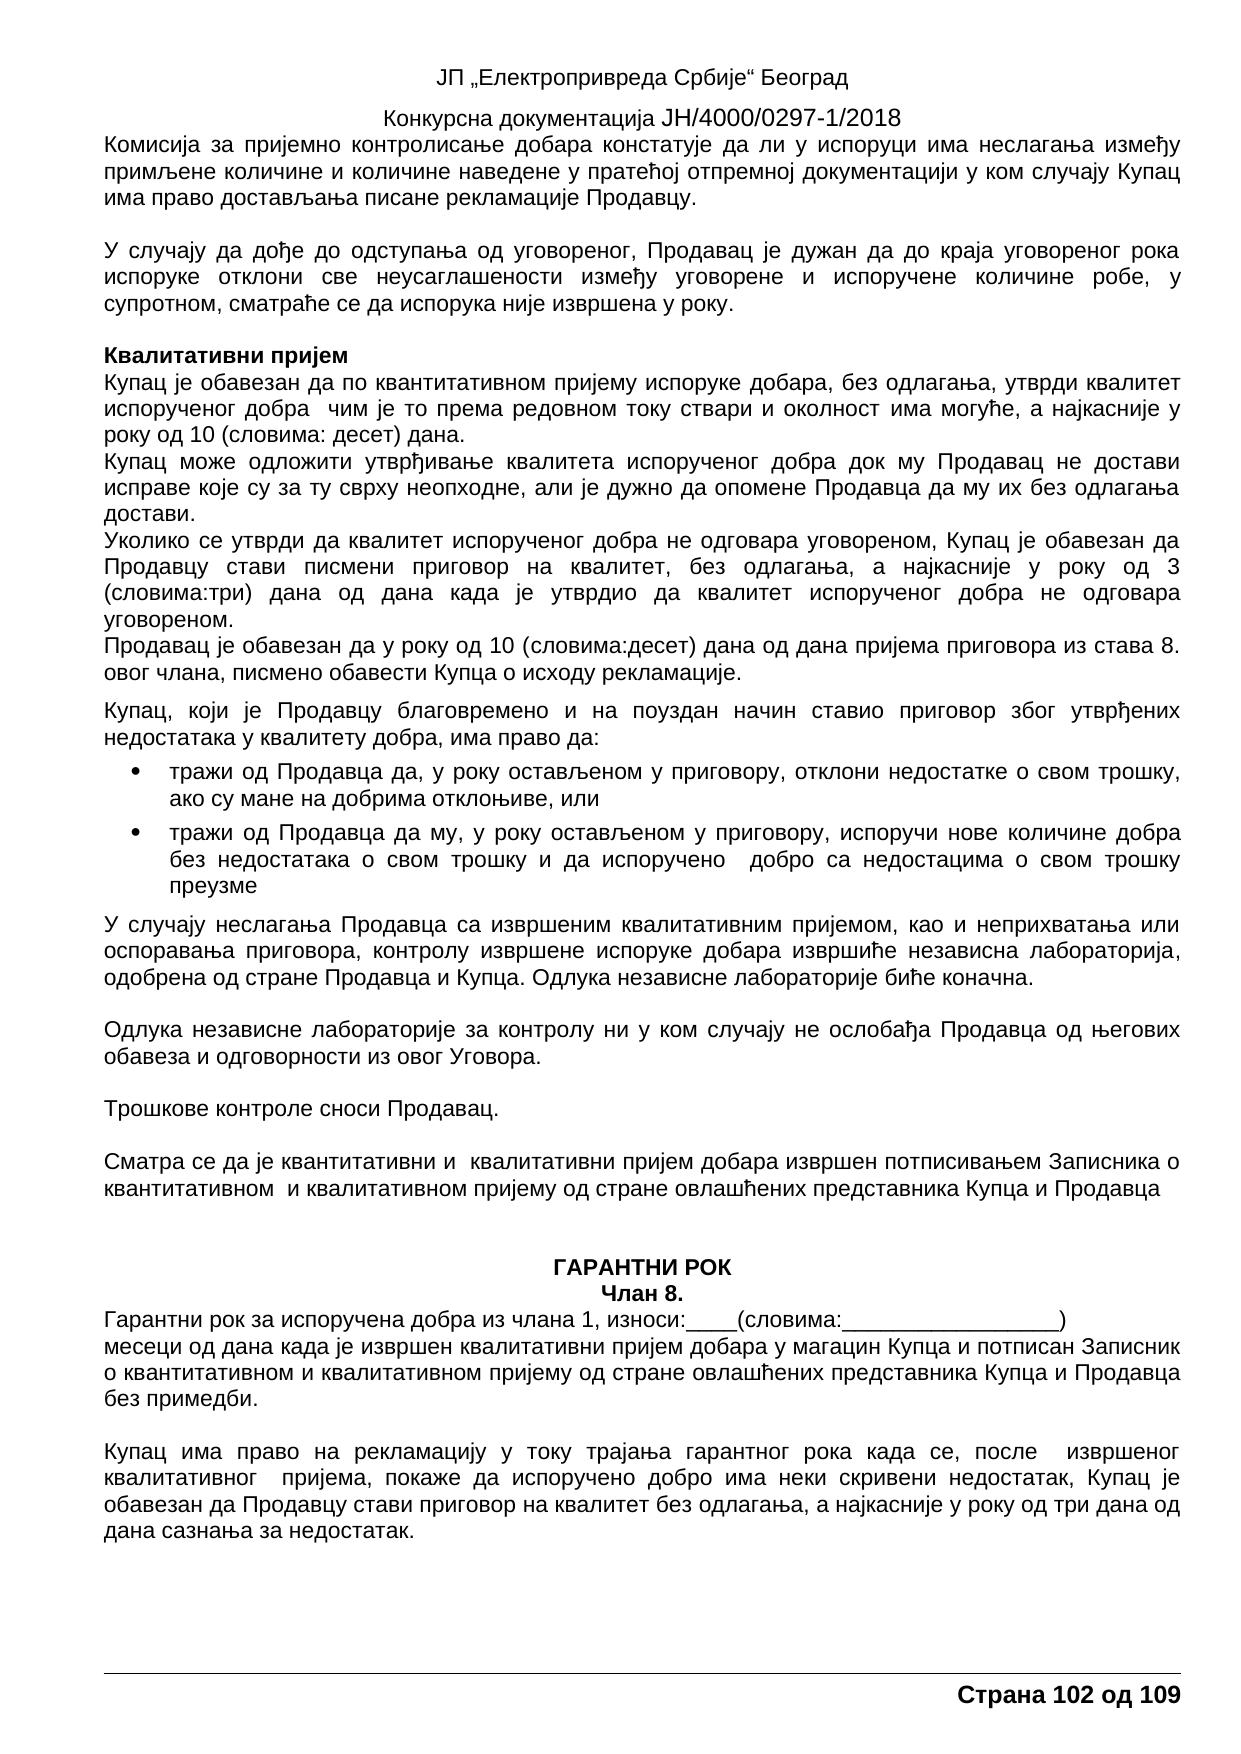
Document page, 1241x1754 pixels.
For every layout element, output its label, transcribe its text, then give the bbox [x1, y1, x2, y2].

text Уколико се утврди да квалитет испорученог добра не одговара уговореном, Купац је обавезан да Продавцу стави писмени приговор на квалитет, без одлагања, а најкасније у року од 3 (словима:три) дана од дана кадa је утврдио да квалитет испорученог добра не одговара уговореном. [103, 527, 1181, 632]
text Одлука независне лабораторије за контролу ни у ком случају не ослобађа Продавца од његових обавеза и одговорности из овог Уговора. [103, 1016, 1181, 1069]
text Комисија за пријемно контролисање добара констатује да ли у испоруци има неслагања између примљене количине и количине наведене у пратећој отпремној документацији у ком случају Купац има право достављања писане рекламације Продавцу. [103, 131, 1181, 210]
text тражи од Продавца да, у року остављеном у приговору, отклони недостатке о свом трошку, ако су мане на добрима отклоњиве, или [132, 758, 1181, 811]
text месеци од дана када је извршен квалитативни пријем добара у магацин Купца и потписан Записник о квантитативном и квалитативном пријему од стране овлашћених представника Купца и Продавца без примедби. [103, 1333, 1181, 1412]
text Гарантни рок за испоручена добра из члана 1, износи:____(словима:_________________) [103, 1306, 1181, 1333]
text У случају да дође до одступања од уговореног, Продавац је дужан да до краја уговореног рока испоруке отклони све неусаглашености између уговорене и испоручене количине робе, у супротном, сматраће се да испорука није извршена у року. [103, 237, 1181, 316]
text тражи од Продавца да му, у року остављеном у приговору, испоручи нове количине добра без недостатака о свом трошку и да испоручено добро са недостацима о свом трошку преузме [132, 819, 1181, 898]
text Сматра се да је квантитативни и квалитативни пријем добара извршен потписивањем Записника о квантитативном и квалитативном пријему од стране овлашћених представника Купца и Продавца [103, 1148, 1181, 1201]
text У случају неслагања Продавца са извршеним квалитативним пријемом, као и неприхватања или оспоравања приговора, контролу извршене испоруке добара извршиће независна лабораторија, одобрена од стране Продавца и Купца. Одлука независне лабораторије биће коначна. [103, 911, 1181, 990]
text Продавац је обавезан да у року од 10 (словима:десет) дана од дана пријема приговора из става 8. овог члана, писмено обавести Купца о исходу рекламације. [103, 632, 1181, 685]
text Трошкове контроле сноси Продавац. [103, 1095, 1181, 1122]
text Купац може одложити утврђивање квалитета испорученог добра док му Продавац не достави исправе које су за ту сврху неопходне, али је дужно да опомене Продавца да му их без одлагања достави. [103, 448, 1181, 527]
text Купац, који је Продавцу благовремено и на поуздан начин ставио приговор због утврђених недостатака у квалитету добра, има право да: [103, 697, 1181, 750]
text ГАРАНТНИ РОК [103, 1253, 1181, 1280]
text Члан 8. [103, 1280, 1181, 1306]
text Купац има право на рекламацију у току трајања гарантног рока када се, после извршеног квалитативног пријема, покаже да испоручено добро има неки скривени недостатак, Купац је обавезан да Продавцу стави приговор на квалитет без одлагања, а најкасније у року од три дана од дана сазнања за недостатак. [103, 1438, 1181, 1543]
text Купац је обавезан да по квантитативном пријему испоруке добара, без одлагања, утврди квалитет испорученог добра чим је то према редовном току ствари и околност има могуће, а најкасније у року од 10 (словима: десет) дана. [103, 368, 1181, 448]
text Квалитативни пријем [103, 342, 1181, 368]
